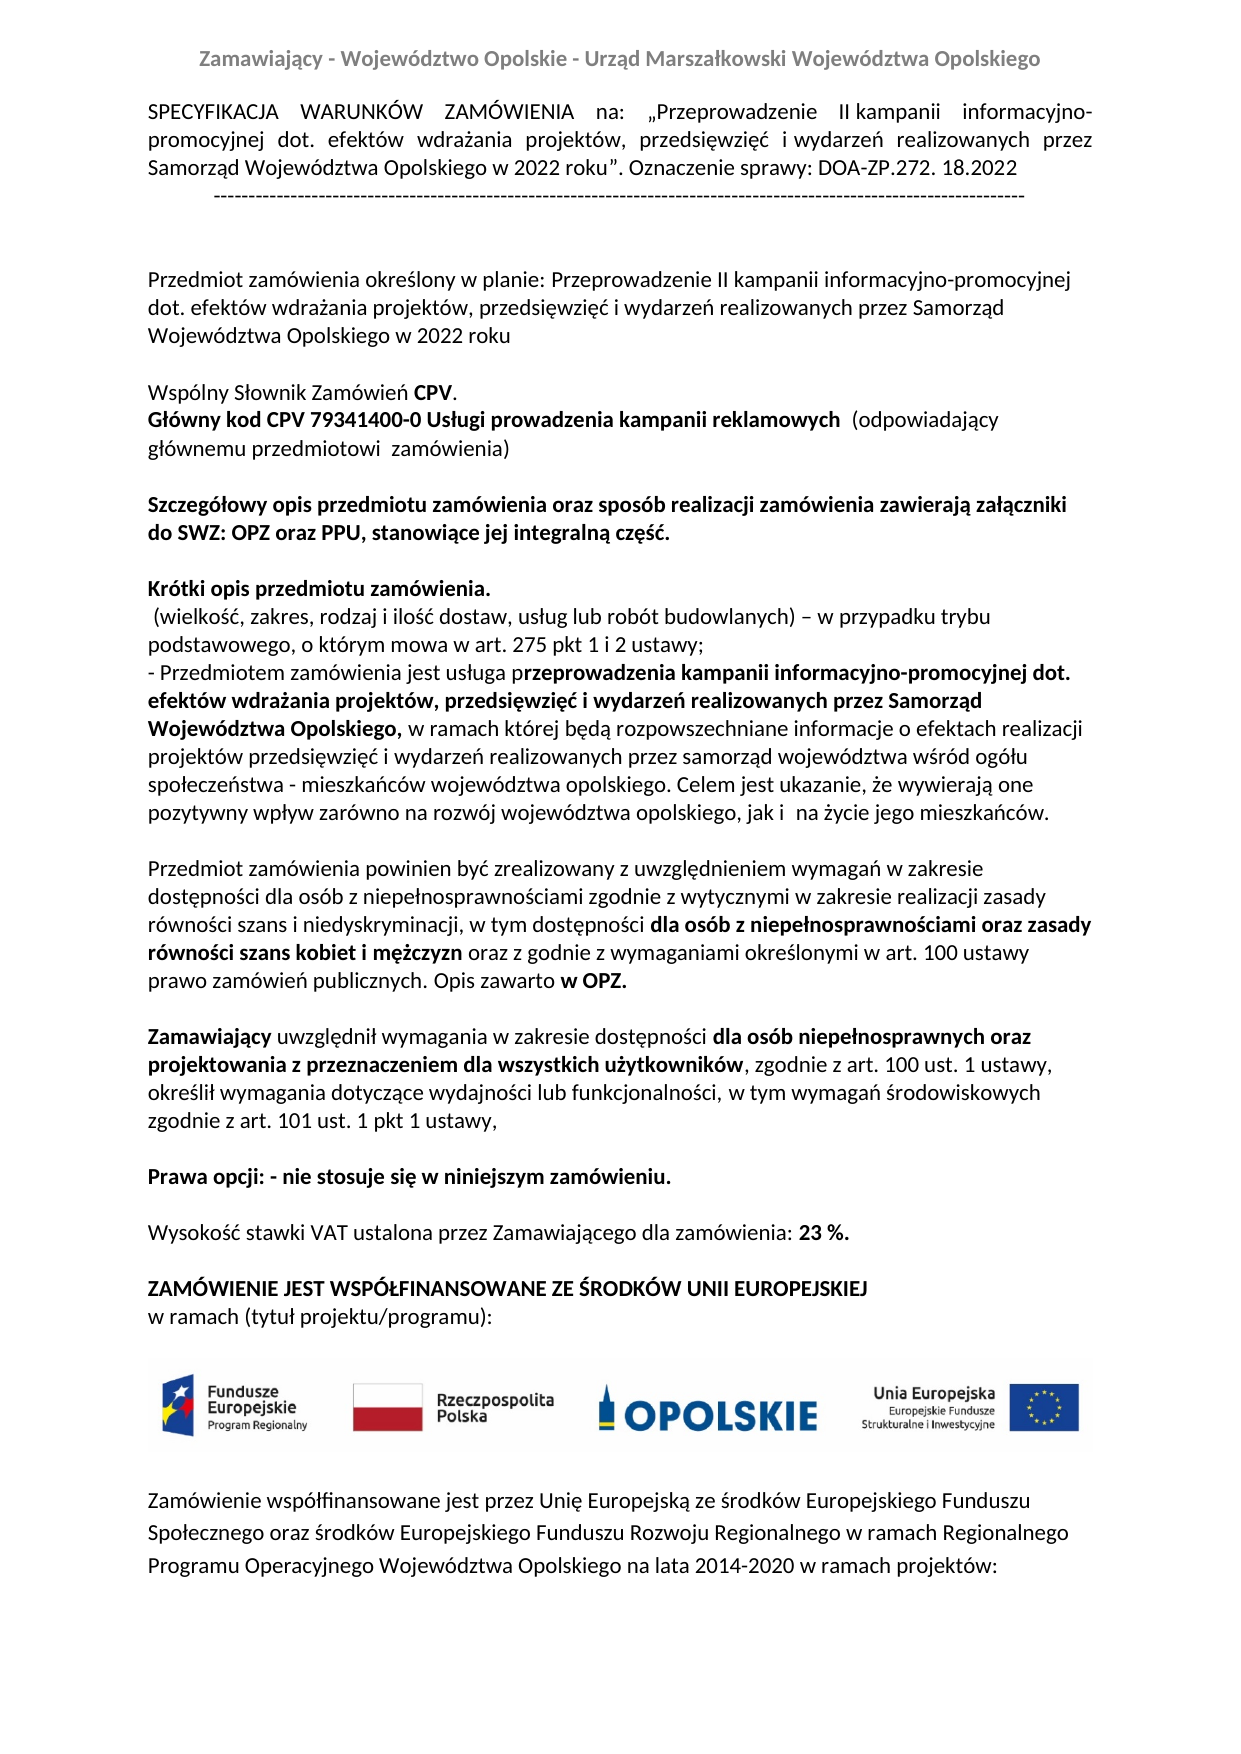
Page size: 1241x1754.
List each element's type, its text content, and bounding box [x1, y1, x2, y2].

text Wspólny Słownik Zamówień CPV. [148, 378, 1093, 406]
text w ramach (tytuł projektu/programu): [148, 1302, 1093, 1330]
text Zamawiający uwzględnił wymagania w zakresie dostępności dla osób niepełnosprawnych oraz projektowania z przeznaczeniem dla wszystkich użytkowników, zgodnie z art. 100 ust. 1 ustawy, określił wymagania dotyczące wydajności lub funkcjonalności, w tym wymagań środowiskowych zgodnie z art. 101 ust. 1 pkt 1 ustawy, [148, 1022, 1093, 1134]
text Główny kod CPV 79341400-0 Usługi prowadzenia kampanii reklamowych (odpowiadający głównemu przedmiotowi zamówienia) [148, 406, 1093, 462]
text Zamówienie współfinansowane jest przez Unię Europejską ze środków Europejskiego Funduszu Społecznego oraz środków Europejskiego Funduszu Rozwoju Regionalnego w ramach Regionalnego Programu Operacyjnego Województwa Opolskiego na lata 2014-2020 w ramach projektów: [148, 1486, 1093, 1579]
list Przedmiot zamówienia powinien być zrealizowany z uwzględnieniem wymagań w zakresie dostępności dla osób z niepełnosprawnościami zgodnie z wytycznymi w zakresie realizacji zasady równości szans i niedyskryminacji, w tym dostępności dla osób z niepełnosprawnościami oraz zasady równości szans kobiet i mężczyzn oraz z godnie z wymaganiami określonymi w art. 100 ustawy prawo zamówień publicznych. Opis zawarto w OPZ. [148, 854, 1093, 994]
text Krótki opis przedmiotu zamówienia. [148, 574, 1093, 602]
text - Przedmiotem zamówienia jest usługa przeprowadzenia kampanii informacyjno-promocyjnej dot. efektów wdrażania projektów, przedsięwzięć i wydarzeń realizowanych przez Samorząd Województwa Opolskiego, w ramach której będą rozpowszechniane informacje o efektach realizacji projektów przedsięwzięć i wydarzeń realizowanych przez samorząd województwa wśród ogółu społeczeństwa - mieszkańców województwa opolskiego. Celem jest ukazanie, że wywierają one pozytywny wpływ zarówno na rozwój województwa opolskiego, jak i na życie jego mieszkańców. [148, 658, 1093, 826]
text Szczegółowy opis przedmiotu zamówienia oraz sposób realizacji zamówienia zawierają załączniki do SWZ: OPZ oraz PPU, stanowiące jej integralną część. [148, 490, 1093, 546]
text (wielkość, zakres, rodzaj i ilość dostaw, usług lub robót budowlanych) – w przypadku trybu podstawowego, o którym mowa w art. 275 pkt 1 i 2 ustawy; [148, 602, 1093, 658]
picture [147, 1358, 1093, 1452]
list Prawa opcji: - nie stosuje się w niniejszym zamówieniu. [148, 1162, 1093, 1190]
text ZAMÓWIENIE JEST WSPÓŁFINANSOWANE ZE ŚRODKÓW UNII EUROPEJSKIEJ [148, 1274, 1093, 1302]
list Wysokość stawki VAT ustalona przez Zamawiającego dla zamówienia: 23 %. [148, 1218, 1093, 1246]
text Przedmiot zamówienia określony w planie: Przeprowadzenie II kampanii informacyjno-promocyjnej dot. efektów wdrażania projektów, przedsięwzięć i wydarzeń realizowanych przez Samorząd Województwa Opolskiego w 2022 roku [148, 266, 1093, 349]
